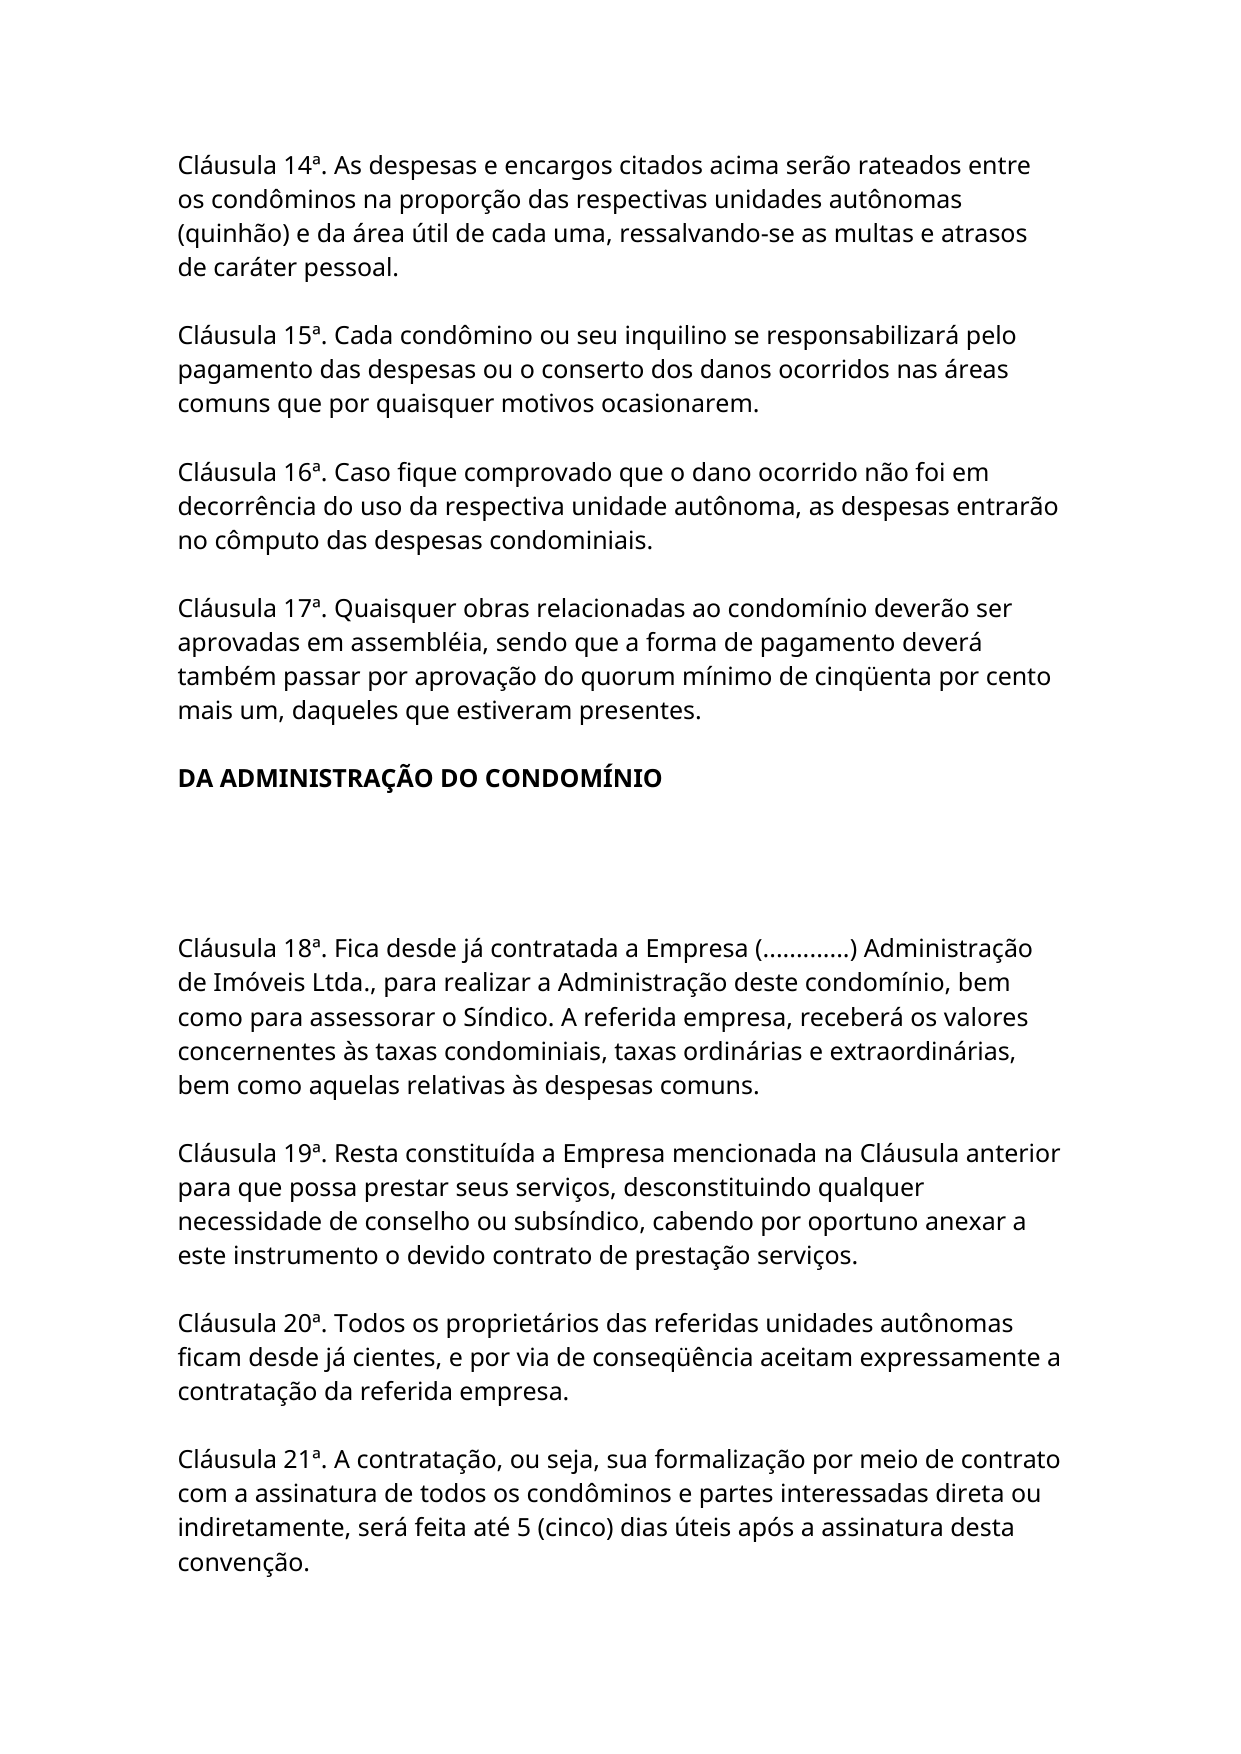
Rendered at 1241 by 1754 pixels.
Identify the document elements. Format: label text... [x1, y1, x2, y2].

text Cláusula 17ª. Quaisquer obras relacionadas ao condomínio deverão ser aprovadas em assembléia, sendo que a forma de pagamento deverá também passar por aprovação do quorum mínimo de cinqüenta por cento mais um, daqueles que estiveram presentes. [177, 590, 1063, 727]
text Cláusula 20ª. Todos os proprietários das referidas unidades autônomas ficam desde já cientes, e por via de conseqüência aceitam expressamente a contratação da referida empresa. [177, 1306, 1063, 1408]
text Cláusula 19ª. Resta constituída a Empresa mencionada na Cláusula anterior para que possa prestar seus serviços, desconstituindo qualquer necessidade de conselho ou subsíndico, cabendo por oportuno anexar a este instrumento o devido contrato de prestação serviços. [177, 1135, 1063, 1272]
text DA ADMINISTRAÇÃO DO CONDOMÍNIO [177, 761, 1063, 795]
text Cláusula 21ª. A contratação, ou seja, sua formalização por meio de contrato com a assinatura de todos os condôminos e partes interessadas direta ou indiretamente, será feita até 5 (cinco) dias úteis após a assinatura desta convenção. [177, 1442, 1063, 1578]
text Cláusula 15ª. Cada condômino ou seu inquilino se responsabilizará pelo pagamento das despesas ou o conserto dos danos ocorridos nas áreas comuns que por quaisquer motivos ocasionarem. [177, 318, 1063, 420]
text Cláusula 16ª. Caso fique comprovado que o dano ocorrido não foi em decorrência do uso da respectiva unidade autônoma, as despesas entrarão no cômputo das despesas condominiais. [177, 454, 1063, 556]
text Cláusula 14ª. As despesas e encargos citados acima serão rateados entre os condôminos na proporção das respectivas unidades autônomas (quinhão) e da área útil de cada uma, ressalvando-se as multas e atrasos de caráter pessoal. [177, 148, 1063, 284]
text Cláusula 18ª. Fica desde já contratada a Empresa (.............) Administração de Imóveis Ltda., para realizar a Administração deste condomínio, bem como para assessorar o Síndico. A referida empresa, receberá os valores concernentes às taxas condominiais, taxas ordinárias e extraordinárias, bem como aquelas relativas às despesas comuns. [177, 931, 1063, 1101]
